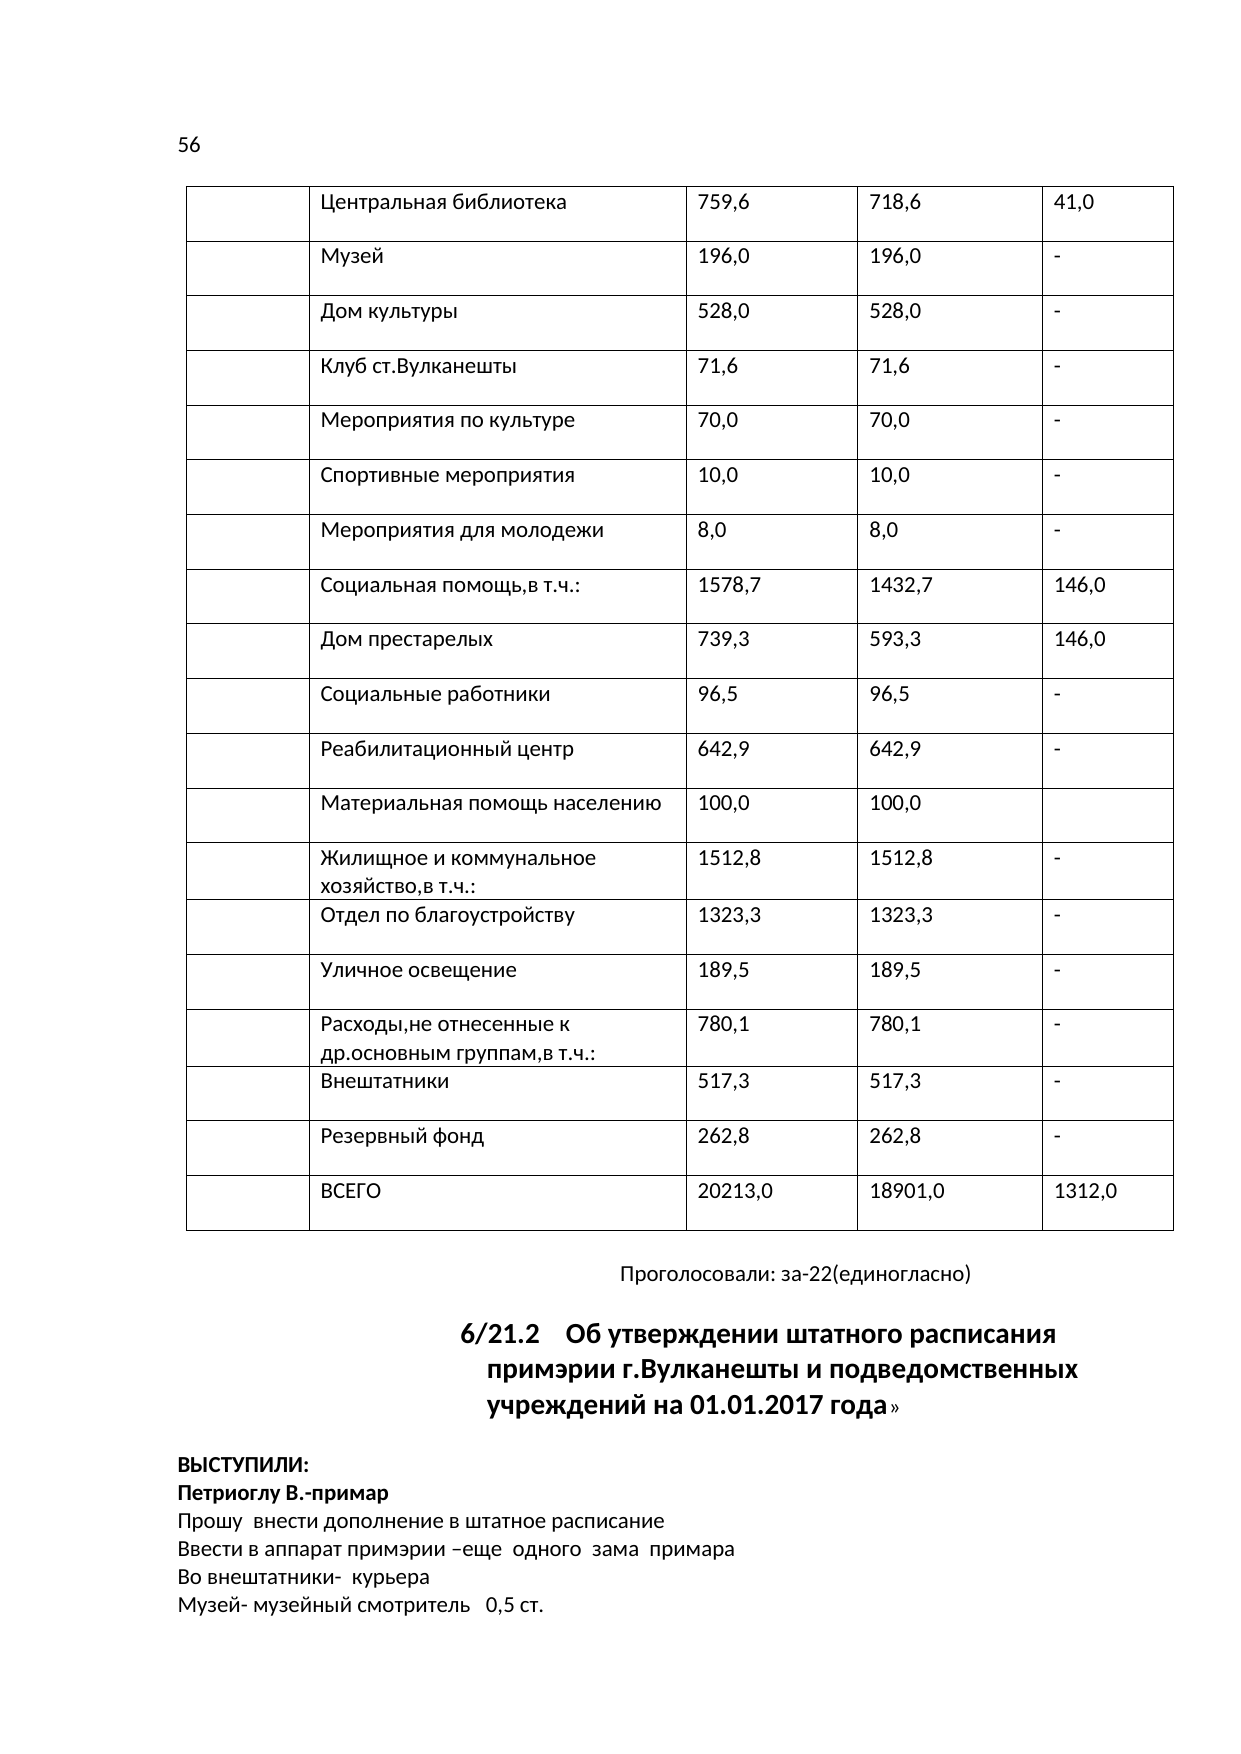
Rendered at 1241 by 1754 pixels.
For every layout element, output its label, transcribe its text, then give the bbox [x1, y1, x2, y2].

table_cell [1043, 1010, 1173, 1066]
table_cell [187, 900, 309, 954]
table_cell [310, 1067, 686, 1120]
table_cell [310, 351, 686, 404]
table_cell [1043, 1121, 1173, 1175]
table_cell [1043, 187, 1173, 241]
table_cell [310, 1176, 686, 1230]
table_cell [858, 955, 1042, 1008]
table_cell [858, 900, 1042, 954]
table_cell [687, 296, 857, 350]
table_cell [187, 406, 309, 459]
text Во внештатники- курьера [177, 1562, 1152, 1590]
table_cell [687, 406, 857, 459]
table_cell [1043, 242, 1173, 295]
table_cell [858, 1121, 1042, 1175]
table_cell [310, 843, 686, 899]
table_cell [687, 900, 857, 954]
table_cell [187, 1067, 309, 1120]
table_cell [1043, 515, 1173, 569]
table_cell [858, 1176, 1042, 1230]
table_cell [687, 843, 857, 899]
text Ввести в аппарат примэрии –еще одного зама примара [177, 1534, 1152, 1562]
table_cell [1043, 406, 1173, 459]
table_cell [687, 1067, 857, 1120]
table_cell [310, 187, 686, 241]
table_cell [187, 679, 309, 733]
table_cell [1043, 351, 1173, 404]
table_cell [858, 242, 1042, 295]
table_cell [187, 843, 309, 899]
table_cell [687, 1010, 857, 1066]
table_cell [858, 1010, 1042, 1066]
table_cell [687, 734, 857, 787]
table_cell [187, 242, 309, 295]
text ВЫСТУПИЛИ: [177, 1450, 1152, 1478]
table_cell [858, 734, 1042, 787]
text учреждений на 01.01.2017 года» [177, 1386, 1152, 1422]
text Прошу внести дополнение в штатное расписание [177, 1506, 1152, 1534]
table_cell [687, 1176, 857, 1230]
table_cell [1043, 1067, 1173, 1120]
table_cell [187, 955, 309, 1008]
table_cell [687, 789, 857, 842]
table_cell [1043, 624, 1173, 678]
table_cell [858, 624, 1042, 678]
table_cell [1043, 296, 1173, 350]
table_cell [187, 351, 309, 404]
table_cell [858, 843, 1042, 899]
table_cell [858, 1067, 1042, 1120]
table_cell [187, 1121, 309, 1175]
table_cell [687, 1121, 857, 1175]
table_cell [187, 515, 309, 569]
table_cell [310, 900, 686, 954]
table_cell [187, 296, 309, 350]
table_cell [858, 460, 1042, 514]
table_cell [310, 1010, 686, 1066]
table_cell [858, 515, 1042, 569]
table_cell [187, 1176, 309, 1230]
text Проголосовали: за-22(единогласно) [177, 1259, 1152, 1287]
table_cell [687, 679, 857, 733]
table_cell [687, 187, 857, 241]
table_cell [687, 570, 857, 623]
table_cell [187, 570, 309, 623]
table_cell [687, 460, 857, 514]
text Музей- музейный смотритель 0,5 ст. [177, 1590, 1152, 1618]
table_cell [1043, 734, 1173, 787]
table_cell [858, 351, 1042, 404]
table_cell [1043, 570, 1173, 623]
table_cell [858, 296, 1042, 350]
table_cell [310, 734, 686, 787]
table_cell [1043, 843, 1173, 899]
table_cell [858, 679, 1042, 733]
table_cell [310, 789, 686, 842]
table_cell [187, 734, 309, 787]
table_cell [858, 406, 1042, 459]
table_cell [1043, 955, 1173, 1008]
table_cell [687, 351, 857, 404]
text примэрии г.Вулканешты и подведомственных [177, 1350, 1152, 1386]
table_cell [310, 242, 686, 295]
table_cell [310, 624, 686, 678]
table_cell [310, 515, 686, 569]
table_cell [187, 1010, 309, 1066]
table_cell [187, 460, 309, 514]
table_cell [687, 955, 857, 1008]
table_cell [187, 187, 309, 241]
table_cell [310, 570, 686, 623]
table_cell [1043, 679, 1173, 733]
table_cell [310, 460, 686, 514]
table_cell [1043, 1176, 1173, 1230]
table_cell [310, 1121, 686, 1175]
text Петриоглу В.-примар [177, 1478, 1152, 1506]
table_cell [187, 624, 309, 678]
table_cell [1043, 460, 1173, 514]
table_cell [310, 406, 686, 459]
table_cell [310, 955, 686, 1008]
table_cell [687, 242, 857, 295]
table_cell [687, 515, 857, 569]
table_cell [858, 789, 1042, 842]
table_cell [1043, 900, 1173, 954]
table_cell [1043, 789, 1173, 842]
text 6/21.2 Об утверждении штатного расписания [177, 1315, 1152, 1350]
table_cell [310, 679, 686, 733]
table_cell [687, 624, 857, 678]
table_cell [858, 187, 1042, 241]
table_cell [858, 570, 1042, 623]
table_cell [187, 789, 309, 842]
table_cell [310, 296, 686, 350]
